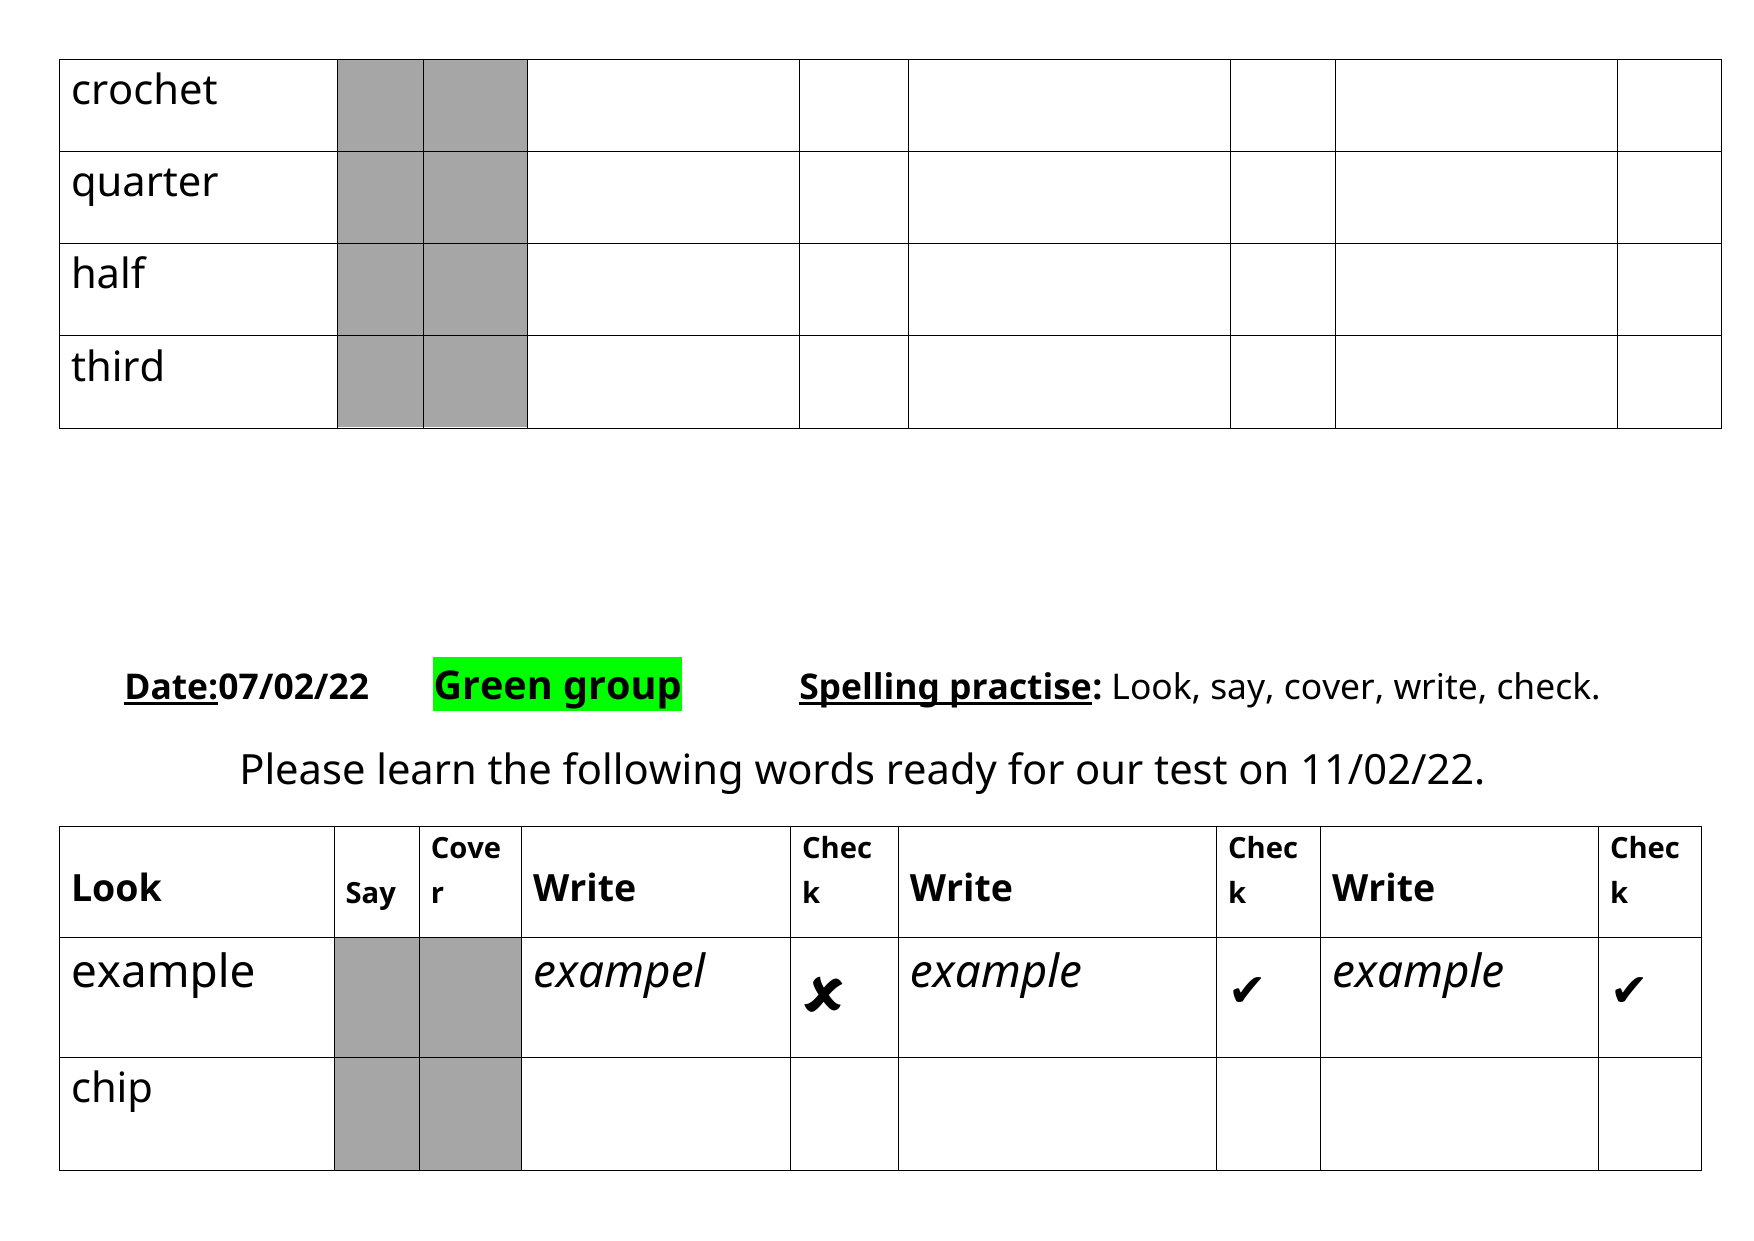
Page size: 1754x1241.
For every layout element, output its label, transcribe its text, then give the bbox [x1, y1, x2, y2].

table_cell ✔ [1217, 938, 1320, 1057]
table_cell [1217, 1058, 1320, 1170]
table_cell [424, 336, 527, 427]
table_cell [909, 152, 1230, 243]
table_cell exampel [522, 938, 790, 1057]
table_cell [800, 336, 908, 427]
table_cell [1336, 60, 1617, 151]
table_cell [909, 336, 1230, 427]
table_cell [1231, 60, 1335, 151]
text Date:07/02/22 Green group Spelling practise: Look, say, cover, write, check. [682, 657, 1666, 711]
table_header Write [1321, 827, 1598, 937]
table_cell [424, 60, 527, 151]
table_cell [420, 938, 521, 1057]
table_cell [1336, 244, 1617, 335]
table_cell [1618, 244, 1721, 335]
table_cell [1321, 1058, 1598, 1170]
table_cell [1336, 336, 1617, 427]
table_cell half [60, 244, 337, 335]
table_cell crochet [60, 60, 337, 151]
table_header Check [791, 827, 898, 937]
table_cell [528, 336, 799, 427]
table_header Say [335, 827, 419, 937]
table_cell [1599, 1058, 1701, 1170]
table_cell [335, 938, 419, 1057]
table_cell chip [60, 1058, 334, 1170]
table_cell [338, 60, 423, 151]
table_cell [338, 244, 423, 335]
table_cell [1231, 244, 1335, 335]
table_header Check [1599, 827, 1701, 937]
table_cell [1618, 336, 1721, 427]
table_cell [335, 1058, 419, 1170]
table_header Cover [420, 827, 521, 937]
table_header Check [1217, 827, 1320, 937]
table_cell [800, 60, 908, 151]
table_cell [528, 152, 799, 243]
table_cell [791, 1058, 898, 1170]
text Please learn the following words ready for our test on 11/02/22. [59, 740, 1666, 797]
table_cell [800, 244, 908, 335]
table_cell [338, 152, 423, 243]
table_header Write [899, 827, 1216, 937]
table_cell [424, 244, 527, 335]
table_cell [899, 1058, 1216, 1170]
table_cell example [1321, 938, 1598, 1057]
table_header Look [60, 827, 334, 937]
table_cell [1336, 152, 1617, 243]
table_cell [1231, 152, 1335, 243]
table_cell [909, 244, 1230, 335]
text Date:07/02/22 Green group Spelling practise: Look, say, cover, write, check. [59, 657, 433, 711]
table_cell example [60, 938, 334, 1057]
table_cell [522, 1058, 790, 1170]
table_cell quarter [60, 152, 337, 243]
table_cell [800, 152, 908, 243]
table_cell [424, 152, 527, 243]
table_cell third [60, 336, 337, 427]
table_cell 🗶 [791, 938, 898, 1057]
table_cell ✔ [1599, 938, 1701, 1057]
table_cell [1618, 60, 1721, 151]
table_cell [338, 336, 423, 427]
table_cell [1618, 152, 1721, 243]
table_cell [1231, 336, 1335, 427]
table_cell [420, 1058, 521, 1170]
table_cell example [899, 938, 1216, 1057]
table_cell [528, 244, 799, 335]
table_cell [909, 60, 1230, 151]
table_cell [528, 60, 799, 151]
table_header Write [522, 827, 790, 937]
